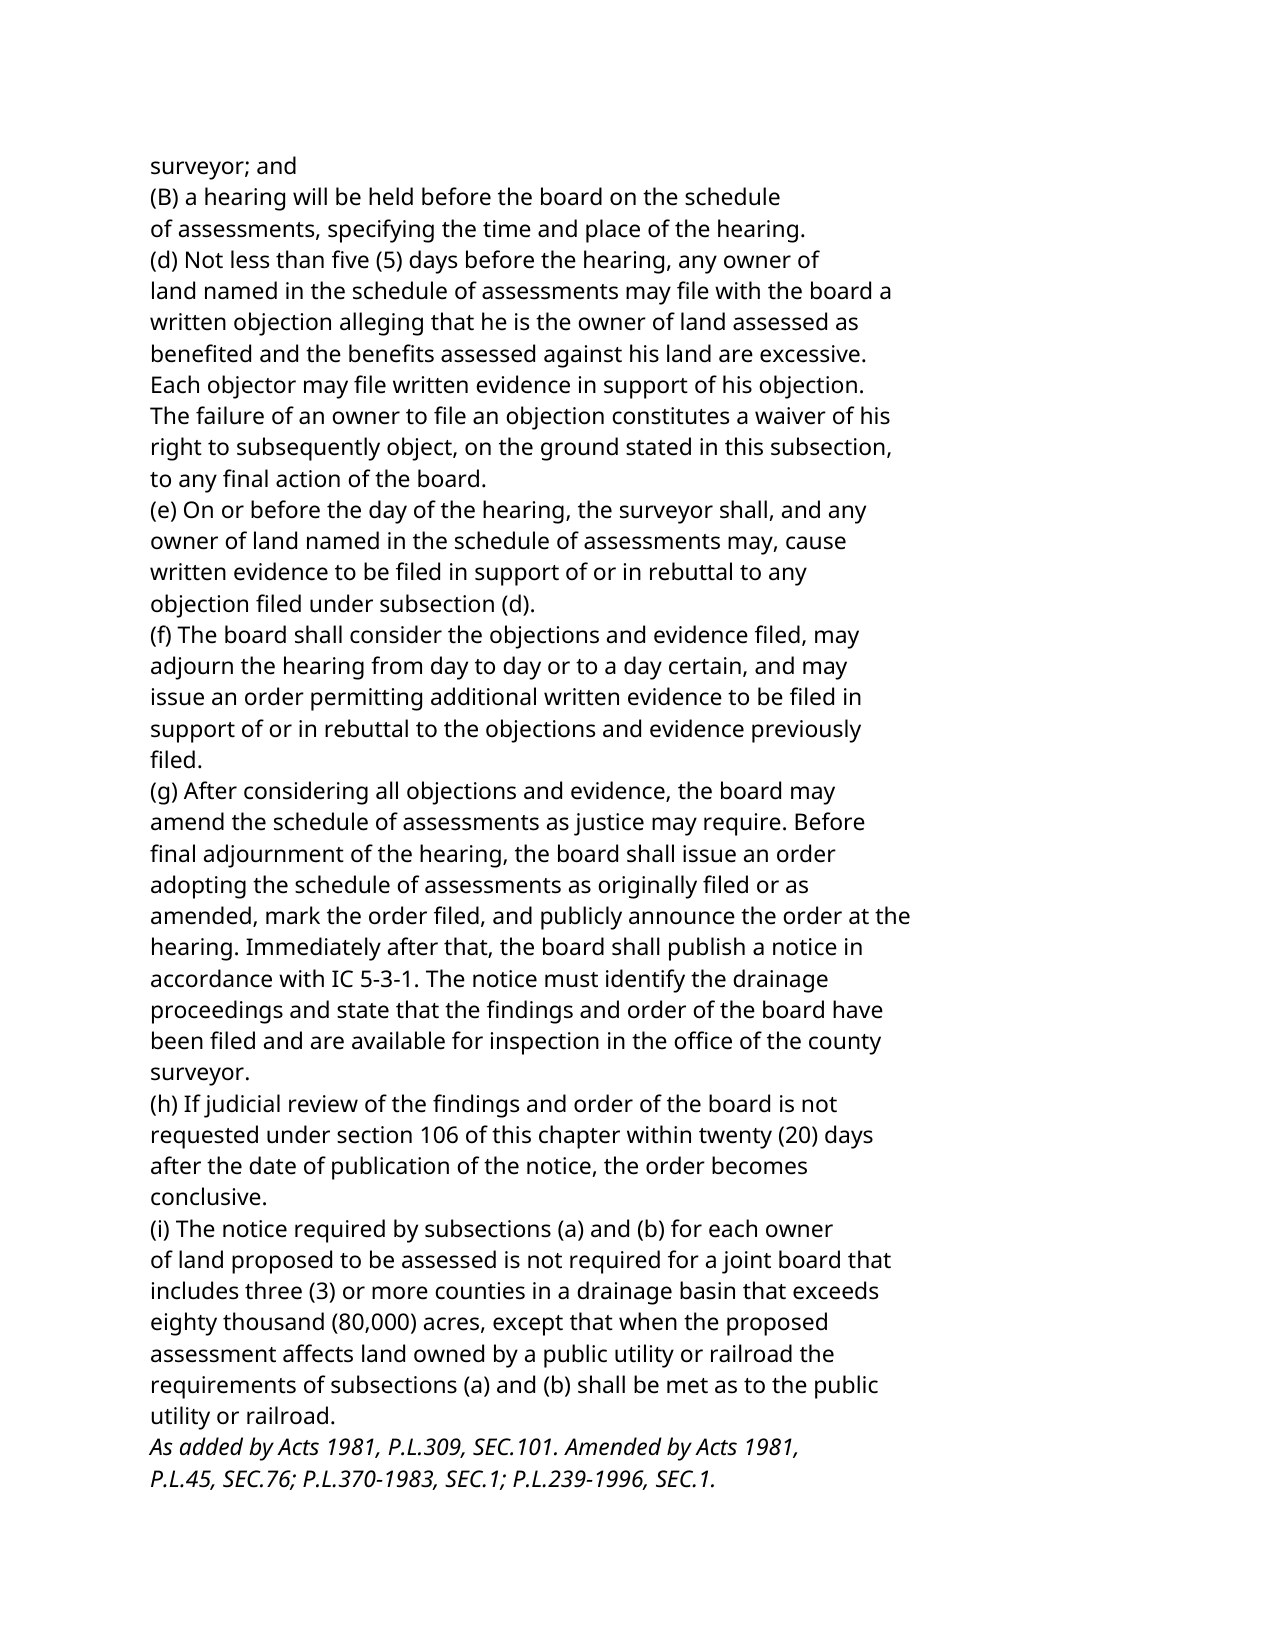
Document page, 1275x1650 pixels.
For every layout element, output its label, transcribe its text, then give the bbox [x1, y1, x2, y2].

text conclusive. [150, 1181, 1125, 1212]
text utility or railroad. [150, 1400, 1125, 1431]
text support of or in rebuttal to the objections and evidence previously [150, 712, 1125, 744]
text of land proposed to be assessed is not required for a joint board that [150, 1244, 1125, 1275]
text (i) The notice required by subsections (a) and (b) for each owner [150, 1212, 1125, 1244]
text accordance with IC 5-3-1. The notice must identify the drainage [150, 962, 1125, 994]
text issue an order permitting additional written evidence to be filed in [150, 681, 1125, 712]
text (f) The board shall consider the objections and evidence filed, may [150, 619, 1125, 650]
text surveyor; and [150, 150, 1125, 181]
text objection filed under subsection (d). [150, 587, 1125, 619]
text As added by Acts 1981, P.L.309, SEC.101. Amended by Acts 1981, [150, 1431, 1125, 1462]
text amended, mark the order filed, and publicly announce the order at the [150, 900, 1125, 931]
text been filed and are available for inspection in the office of the county [150, 1025, 1125, 1056]
text assessment affects land owned by a public utility or railroad the [150, 1337, 1125, 1369]
text proceedings and state that the findings and order of the board have [150, 994, 1125, 1025]
text (B) a hearing will be held before the board on the schedule [150, 181, 1125, 212]
text written evidence to be filed in support of or in rebuttal to any [150, 556, 1125, 587]
text adopting the schedule of assessments as originally filed or as [150, 869, 1125, 900]
text owner of land named in the schedule of assessments may, cause [150, 525, 1125, 556]
text after the date of publication of the notice, the order becomes [150, 1150, 1125, 1181]
text (d) Not less than five (5) days before the hearing, any owner of [150, 244, 1125, 275]
text (g) After considering all objections and evidence, the board may [150, 775, 1125, 806]
text surveyor. [150, 1056, 1125, 1087]
text benefited and the benefits assessed against his land are excessive. [150, 337, 1125, 369]
text right to subsequently object, on the ground stated in this subsection, [150, 431, 1125, 462]
text of assessments, specifying the time and place of the hearing. [150, 212, 1125, 244]
text (e) On or before the day of the hearing, the surveyor shall, and any [150, 494, 1125, 525]
text hearing. Immediately after that, the board shall publish a notice in [150, 931, 1125, 962]
text The failure of an owner to file an objection constitutes a waiver of his [150, 400, 1125, 431]
text amend the schedule of assessments as justice may require. Before [150, 806, 1125, 837]
text land named in the schedule of assessments may file with the board a [150, 275, 1125, 306]
text adjourn the hearing from day to day or to a day certain, and may [150, 650, 1125, 681]
text (h) If judicial review of the findings and order of the board is not [150, 1087, 1125, 1119]
text written objection alleging that he is the owner of land assessed as [150, 306, 1125, 337]
text eighty thousand (80,000) acres, except that when the proposed [150, 1306, 1125, 1337]
text includes three (3) or more counties in a drainage basin that exceeds [150, 1275, 1125, 1306]
text P.L.45, SEC.76; P.L.370-1983, SEC.1; P.L.239-1996, SEC.1. [150, 1462, 1125, 1494]
text to any final action of the board. [150, 462, 1125, 494]
text filed. [150, 744, 1125, 775]
text requested under section 106 of this chapter within twenty (20) days [150, 1119, 1125, 1150]
text requirements of subsections (a) and (b) shall be met as to the public [150, 1369, 1125, 1400]
text final adjournment of the hearing, the board shall issue an order [150, 837, 1125, 869]
text Each objector may file written evidence in support of his objection. [150, 369, 1125, 400]
